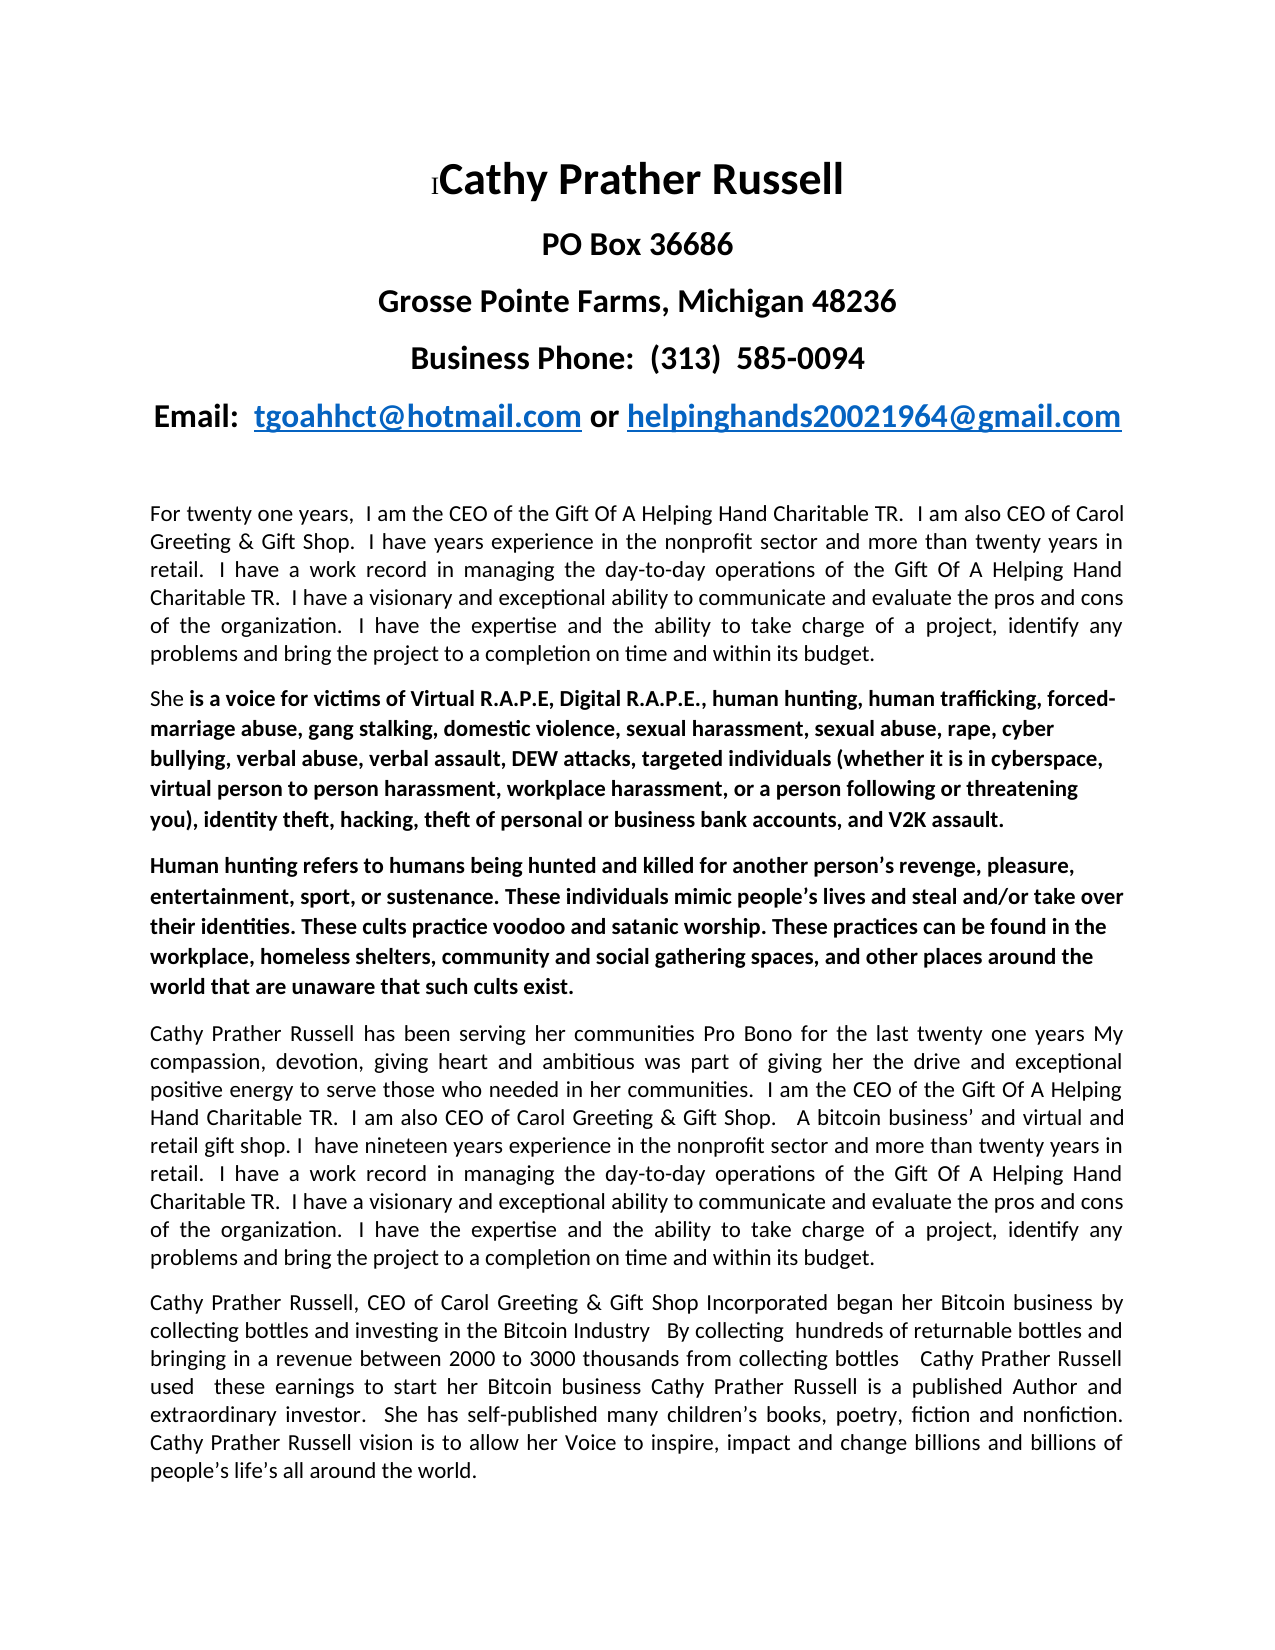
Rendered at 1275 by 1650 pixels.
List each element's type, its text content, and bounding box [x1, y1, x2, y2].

text Cathy Prather Russell has been serving her communities Pro Bono for the last twenty one years My compassion, devotion, giving heart and ambitious was part of giving her the drive and exceptional positive energy to serve those who needed in her communities. I am the CEO of the Gift Of A Helping Hand Charitable TR. I am also CEO of Carol Greeting & Gift Shop. A bitcoin business’ and virtual and retail gift shop. I have nineteen years experience in the nonprofit sector and more than twenty years in retail. I have a work record in managing the day-to-day operations of the Gift Of A Helping Hand Charitable TR. I have a visionary and exceptional ability to communicate and evaluate the pros and cons of the organization. I have the expertise and the ability to take charge of a project, identify any problems and bring the project to a completion on time and within its budget. [150, 1019, 1125, 1271]
text ICathy Prather Russell [150, 150, 1125, 206]
text Email: tgoahhct@hotmail.com or helpinghands20021964@gmail.com [150, 395, 1125, 436]
text Grosse Pointe Farms, Michigan 48236 [150, 280, 1125, 321]
text Cathy Prather Russell, CEO of Carol Greeting & Gift Shop Incorporated began her Bitcoin business by collecting bottles and investing in the Bitcoin Industry By collecting hundreds of returnable bottles and bringing in a revenue between 2000 to 3000 thousands from collecting bottles Cathy Prather Russell used these earnings to start her Bitcoin business Cathy Prather Russell is a published Author and extraordinary investor. She has self-published many children’s books, poetry, fiction and nonfiction. Cathy Prather Russell vision is to allow her Voice to inspire, impact and change billions and billions of people’s life’s all around the world. [150, 1288, 1125, 1484]
text PO Box 36686 [150, 223, 1125, 263]
text For twenty one years, I am the CEO of the Gift Of A Helping Hand Charitable TR. I am also CEO of Carol Greeting & Gift Shop. I have years experience in the nonprofit sector and more than twenty years in retail. I have a work record in managing the day-to-day operations of the Gift Of A Helping Hand Charitable TR. I have a visionary and exceptional ability to communicate and evaluate the pros and cons of the organization. I have the expertise and the ability to take charge of a project, identify any problems and bring the project to a completion on time and within its budget. [150, 499, 1125, 667]
text Human hunting refers to humans being hunted and killed for another person’s revenge, pleasure, entertainment, sport, or sustenance. These individuals mimic people’s lives and steal and/or take over their identities. These cults practice voodoo and satanic worship. These practices can be found in the workplace, homeless shelters, community and social gathering spaces, and other places around the world that are unaware that such cults exist. [150, 852, 1125, 1000]
text She is a voice for victims of Virtual R.A.P.E, Digital R.A.P.E., human hunting, human trafficking, forced-marriage abuse, gang stalking, domestic violence, sexual harassment, sexual abuse, rape, cyber bullying, verbal abuse, verbal assault, DEW attacks, targeted individuals (whether it is in cyberspace, virtual person to person harassment, workplace harassment, or a person following or threatening you), identity theft, hacking, theft of personal or business bank accounts, and V2K assault. [150, 684, 1125, 833]
text Business Phone: (313) 585-0094 [150, 337, 1125, 378]
